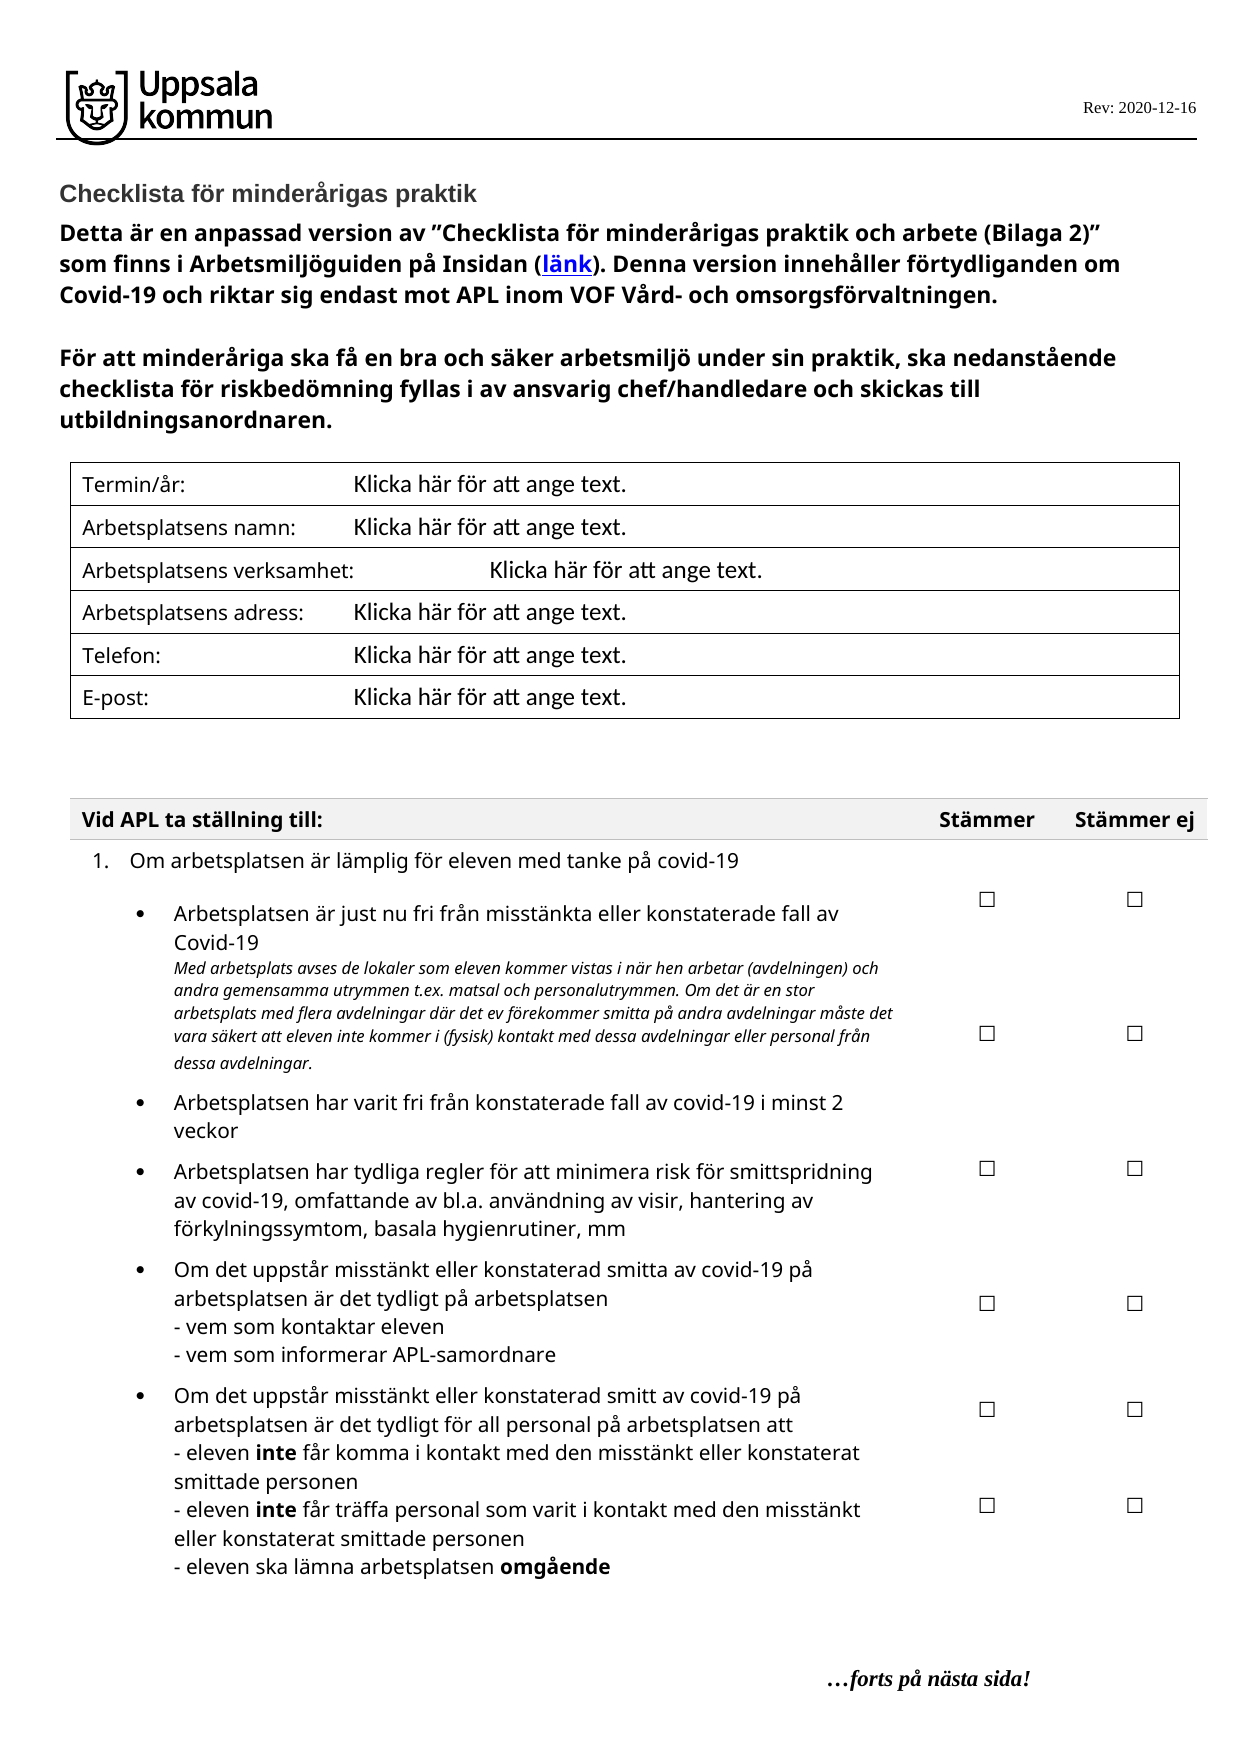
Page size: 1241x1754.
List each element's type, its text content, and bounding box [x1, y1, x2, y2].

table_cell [70, 840, 912, 1599]
table_cell Arbetsplatsens adress: [71, 591, 1179, 632]
table_header Termin/år: [71, 463, 1179, 504]
table_cell Telefon: [71, 634, 1179, 675]
table_cell [1062, 840, 1207, 1599]
picture [53, 59, 284, 158]
table_header Stämmer [912, 799, 1062, 839]
table_header Vid APL ta ställning till: [70, 799, 912, 839]
table_cell Arbetsplatsens namn: [71, 506, 1179, 547]
text För att minderåriga ska få en bra och säker arbetsmiljö under sin praktik, ska nedanstående checklista för riskbedömning fyllas i av ansvarig chef/handledare och skickas till utbildningsanordnaren. [59, 342, 1152, 436]
table_cell [912, 840, 1062, 1599]
table_cell Arbetsplatsens verksamhet: [71, 548, 1179, 590]
text Detta är en anpassad version av ”Checklista för minderårigas praktik och arbete (Bilaga 2)” som finns i Arbetsmiljöguiden på Insidan (länk). Denna version innehåller förtydliganden om Covid-19 och riktar sig endast mot APL inom VOF Vård- och omsorgsförvaltningen. [59, 217, 1152, 311]
table_cell E-post: [71, 676, 1179, 718]
table_header Stämmer ej [1062, 799, 1207, 839]
text Checklista för minderårigas praktik [59, 179, 1092, 207]
